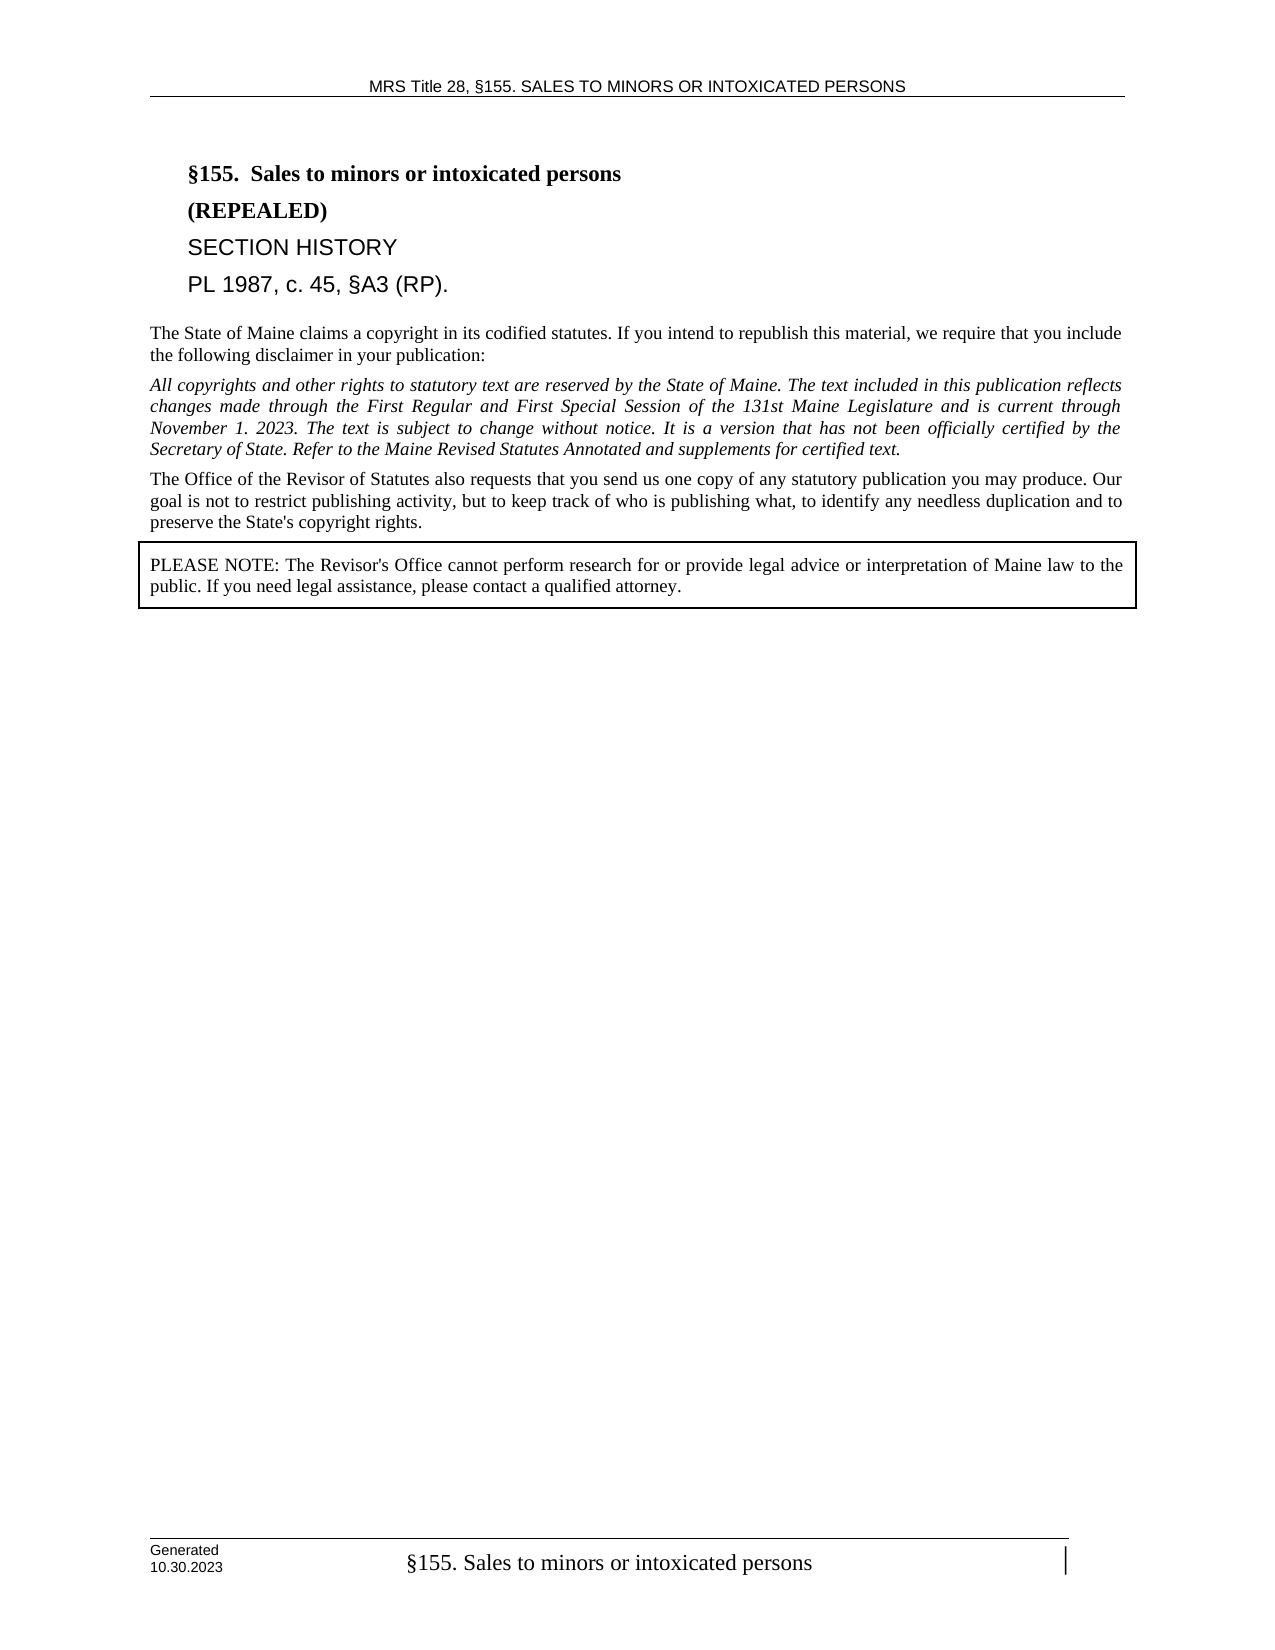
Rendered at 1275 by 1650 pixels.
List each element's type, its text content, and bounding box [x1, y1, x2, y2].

text SECTION HISTORY [187, 234, 1125, 260]
text §155. Sales to minors or intoxicated persons [187, 160, 1125, 187]
text The Office of the Revisor of Statutes also requests that you send us one copy of any statutory publication you may produce. Our goal is not to restrict publishing activity, but to keep track of who is publishing what, to identify any needless duplication and to preserve the State's copyright rights. [150, 468, 1125, 533]
text The State of Maine claims a copyright in its codified statutes. If you intend to republish this material, we require that you include the following disclaimer in your publication: [150, 322, 1125, 365]
text (REPEALED) [187, 197, 1125, 223]
text PL 1987, c. 45, §A3 (RP). [187, 271, 1125, 297]
text PLEASE NOTE: The Revisor's Office cannot perform research for or provide legal advice or interpretation of Maine law to the public. If you need legal assistance, please contact a qualified attorney. [140, 543, 1135, 607]
text All copyrights and other rights to statutory text are reserved by the State of Maine. The text included in this publication reflects changes made through the First Regular and First Special Session of the 131st Maine Legislature and is current through November 1. 2023 . The text is subject to change without notice. It is a version that has not been officially certified by the Secretary of State. Refer to the Maine Revised Statutes Annotated and supplements for certified text. [150, 373, 1125, 460]
